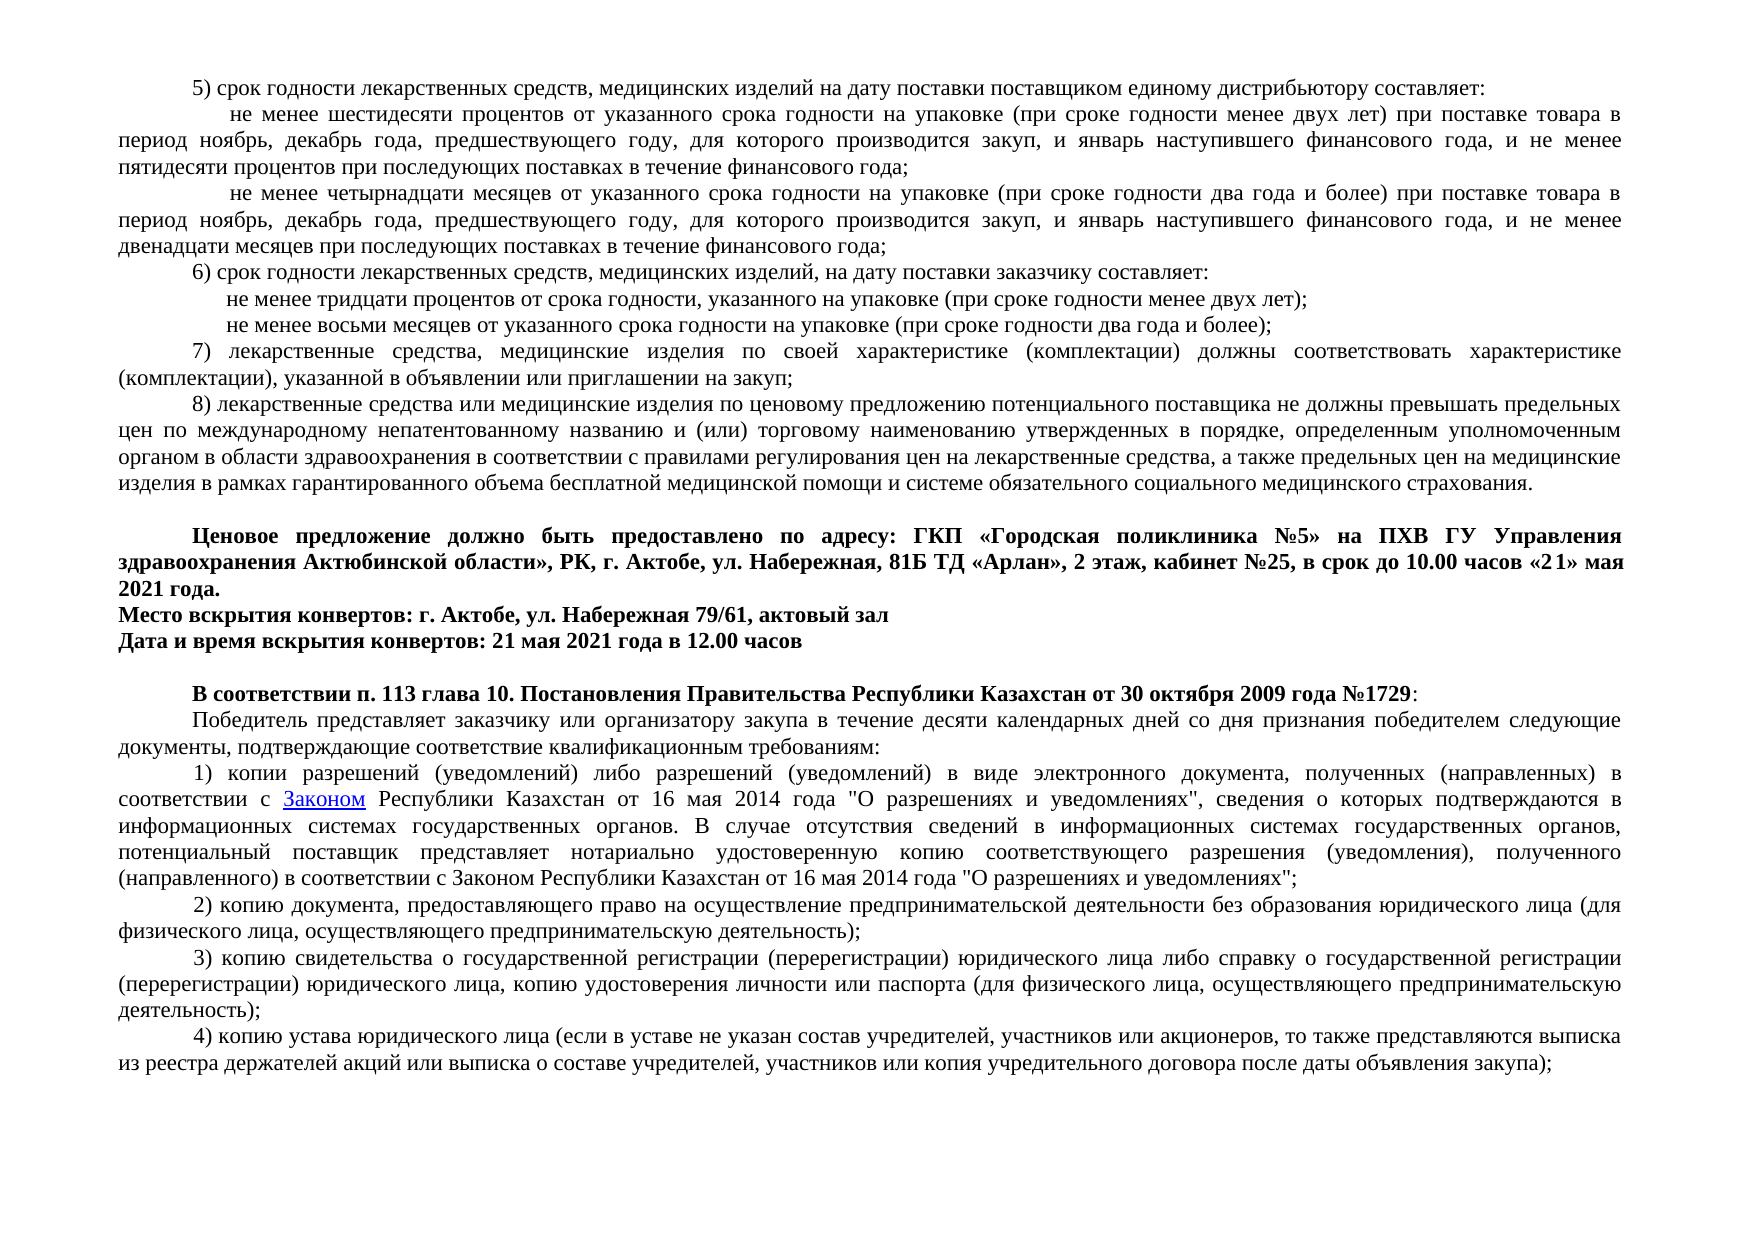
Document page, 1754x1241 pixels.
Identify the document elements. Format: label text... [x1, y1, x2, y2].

text не менее восьми месяцев от указанного срока годности на упаковке (при сроке годности два года и более); [118, 311, 1624, 337]
text В соответствии п. 113 глава 10. Постановления Правительства Республики Казахстан от 30 октября 2009 года №1729: [118, 680, 1624, 706]
text 4) копию устава юридического лица (если в уставе не указан состав учредителей, участников или акционеров, то также представляются выписка из реестра держателей акций или выписка о составе учредителей, участников или копия учредительного договора после даты объявления закупа); [118, 1023, 1624, 1075]
text 1) копии разрешений (уведомлений) либо разрешений (уведомлений) в виде электронного документа, полученных (направленных) в соответствии с Законом Республики Казахстан от 16 мая 2014 года "О разрешениях и уведомлениях", сведения о которых подтверждаются в информационных системах государственных органов. В случае отсутствия сведений в информационных системах государственных органов, потенциальный поставщик представляет нотариально удостоверенную копию соответствующего разрешения (уведомления), полученного (направленного) в соответствии с Законом Республики Казахстан от 16 мая 2014 года "О разрешениях и уведомлениях"; [118, 759, 1624, 891]
text 5) срок годности лекарственных средств, медицинских изделий на дату поставки поставщиком единому дистрибьютору составляет: [118, 74, 1624, 100]
text не менее четырнадцати месяцев от указанного срока годности на упаковке (при сроке годности два года и более) при поставке товара в период ноябрь, декабрь года, предшествующего году, для которого производится закуп, и январь наступившего финансового года, и не менее двенадцати месяцев при последующих поставках в течение финансового года; [118, 179, 1624, 258]
text не менее тридцати процентов от срока годности, указанного на упаковке (при сроке годности менее двух лет); [118, 285, 1624, 311]
text Ценовое предложение должно быть предоставлено по адресу: ГКП «Городская поликлиника №5» на ПХВ ГУ Управления здравоохранения Актюбинской области», РК, г. Актобе, ул. Набережная, 81Б ТД «Арлан», 2 этаж, кабинет №25, в срок до 10.00 часов «21» мая 2021 года. [118, 522, 1624, 601]
text 7) лекарственные средства, медицинские изделия по своей характеристике (комплектации) должны соответствовать характеристике (комплектации), указанной в объявлении или приглашении на закуп; [118, 337, 1624, 390]
text не менее шестидесяти процентов от указанного срока годности на упаковке (при сроке годности менее двух лет) при поставке товара в период ноябрь, декабрь года, предшествующего году, для которого производится закуп, и январь наступившего финансового года, и не менее пятидесяти процентов при последующих поставках в течение финансового года; [118, 100, 1624, 179]
text 6) срок годности лекарственных средств, медицинских изделий, на дату поставки заказчику составляет: [118, 258, 1624, 285]
text 8) лекарственные средства или медицинские изделия по ценовому предложению потенциального поставщика не должны превышать предельных цен по международному непатентованному названию и (или) торговому наименованию утвержденных в порядке, определенным уполномоченным органом в области здравоохранения в соответствии с правилами регулирования цен на лекарственные средства, а также предельных цен на медицинские изделия в рамках гарантированного объема бесплатной медицинской помощи и системе обязательного социального медицинского страхования. [118, 390, 1624, 496]
text 2) копию документа, предоставляющего право на осуществление предпринимательской деятельности без образования юридического лица (для физического лица, осуществляющего предпринимательскую деятельность); [118, 891, 1624, 943]
text 3) копию свидетельства о государственной регистрации (перерегистрации) юридического лица либо справку о государственной регистрации (перерегистрации) юридического лица, копию удостоверения личности или паспорта (для физического лица, осуществляющего предпринимательскую деятельность); [118, 943, 1624, 1023]
text Победитель представляет заказчику или организатору закупа в течение десяти календарных дней со дня признания победителем следующие документы, подтверждающие соответствие квалификационным требованиям: [118, 706, 1624, 759]
text Место вскрытия конвертов: г. Актобе, ул. Набережная 79/61, актовый зал [118, 601, 1624, 627]
text Дата и время вскрытия конвертов: 21 мая 2021 года в 12.00 часов [118, 627, 1624, 654]
